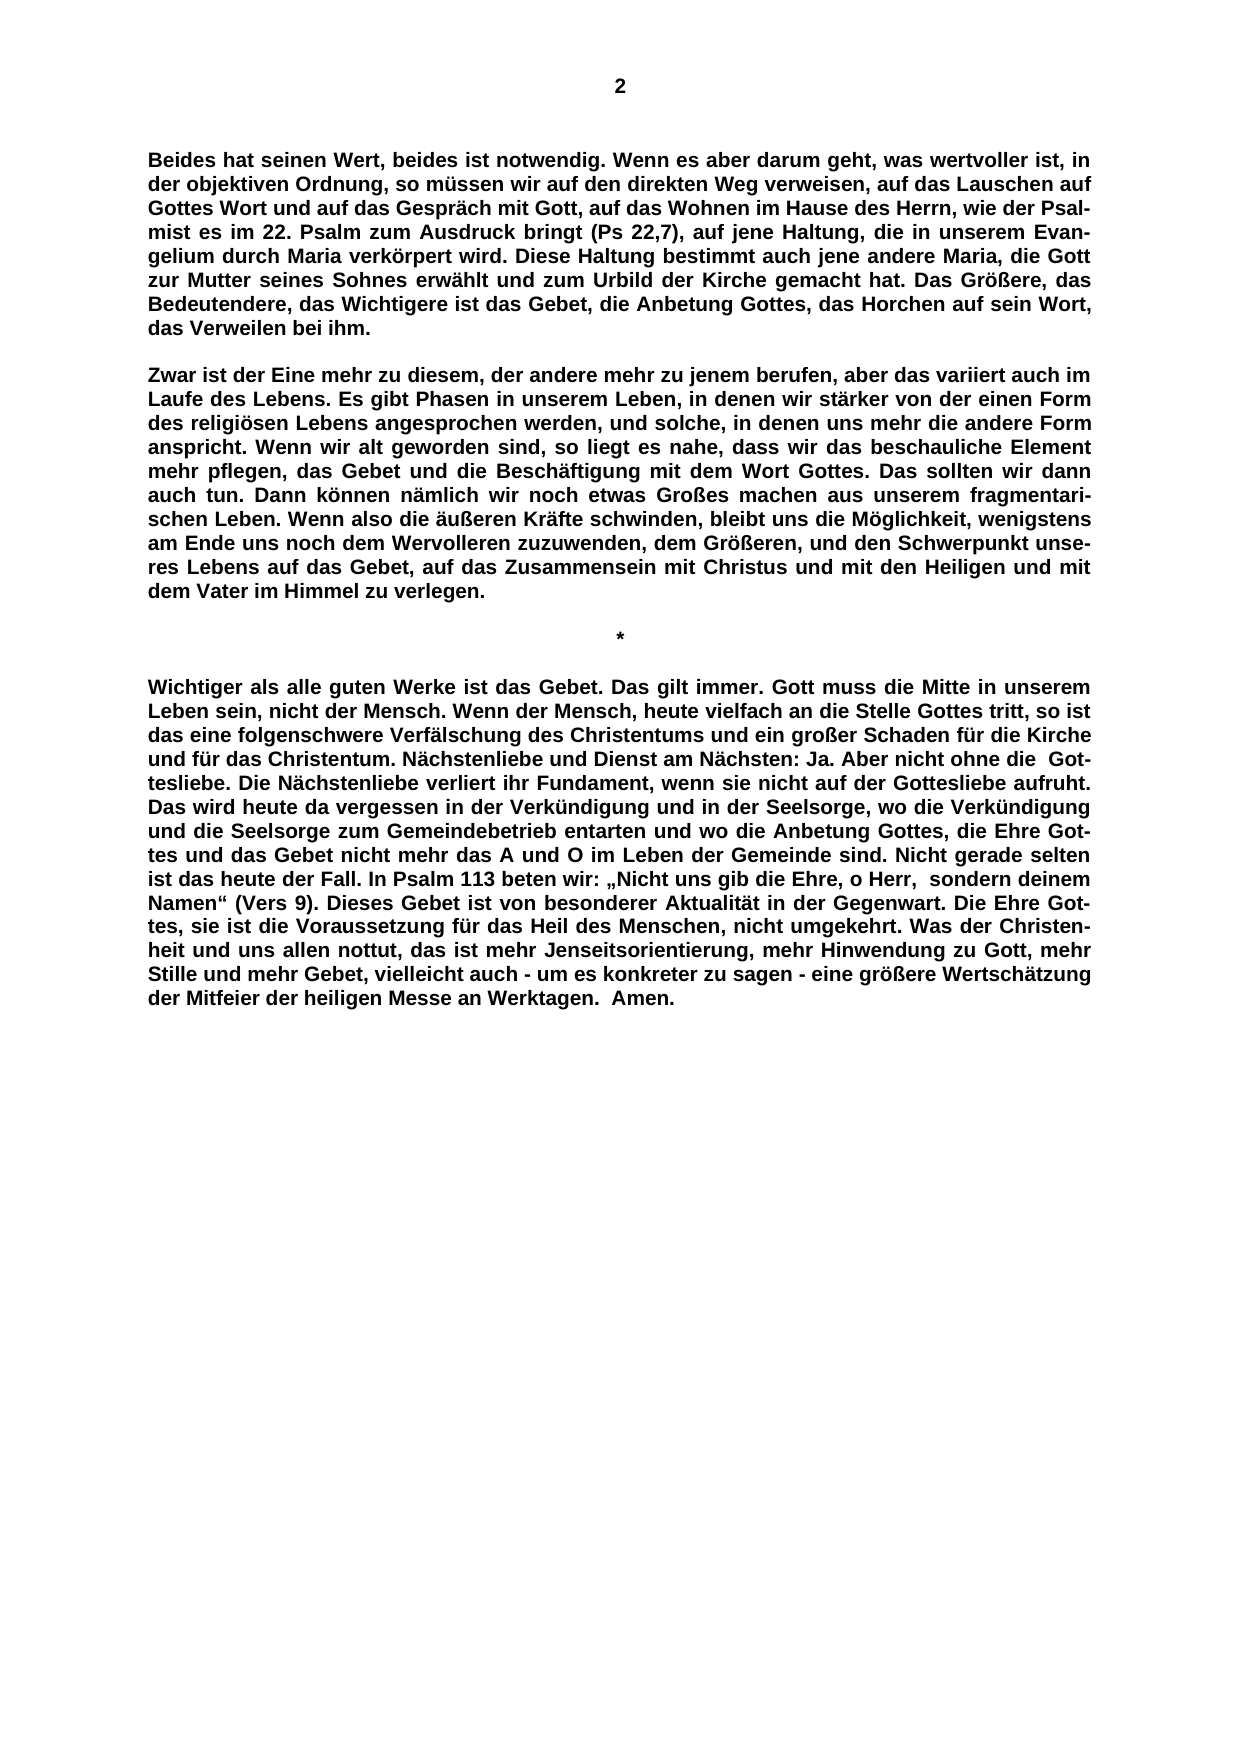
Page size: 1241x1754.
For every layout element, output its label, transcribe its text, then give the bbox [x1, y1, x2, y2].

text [148, 148, 1093, 339]
text * [148, 627, 1093, 651]
text Wichtiger als alle guten Werke ist das Gebet. Das gilt immer. Gott muss die Mitte in unserem Leben sein, nicht der Mensch. Wenn der Mensch, heute vielfach an die Stelle Gottes tritt, so ist das eine folgenschwere Verfälschung des Christentums und ein großer Schaden für die Kirche und für das Christentum. Nächstenliebe und Dienst am Nächsten: Ja. Aber nicht ohne die Got-tesliebe. Die Nächstenliebe verliert ihr Fundament, wenn sie nicht auf der Gottesliebe aufruht. Das wird heute da vergessen in der Verkündigung und in der Seelsorge, wo die Verkündigung und die Seelsorge zum Gemeindebetrieb entarten und wo die Anbetung Gottes, die Ehre Got-tes und das Gebet nicht mehr das A und O im Leben der Gemeinde sind. Nicht gerade selten ist das heute der Fall. In Psalm 113 beten wir: „Nicht uns gib die Ehre, o Herr, sondern deinem Namen“ (Vers 9). Dieses Gebet ist von besonderer Aktualität in der Gegenwart. Die Ehre Got-tes, sie ist die Voraussetzung für das Heil des Menschen, nicht umgekehrt. Was der Christen-heit und uns allen nottut, das ist mehr Jenseitsorientierung, mehr Hinwendung zu Gott, mehr Stille und mehr Gebet, vielleicht auch - um es konkreter zu sagen - eine größere Wertschätzung der Mitfeier der heiligen Messe an Werktagen. Amen. [148, 675, 1093, 1010]
text Zwar ist der Eine mehr zu diesem, der andere mehr zu jenem berufen, aber das variiert auch im Laufe des Lebens. Es gibt Phasen in unserem Leben, in denen wir stärker von der einen Form des religiösen Lebens angesprochen werden, und solche, in denen uns mehr die andere Form anspricht. Wenn wir alt geworden sind, so liegt es nahe, dass wir das beschauliche Element mehr pflegen, das Gebet und die Beschäftigung mit dem Wort Gottes. Das sollten wir dann auch tun. Dann können nämlich wir noch etwas Großes machen aus unserem fragmentari-schen Leben. Wenn also die äußeren Kräfte schwinden, bleibt uns die Möglichkeit, wenigstens am Ende uns noch dem Wervolleren zuzuwenden, dem Größeren, und den Schwerpunkt unse-res Lebens auf das Gebet, auf das Zusammensein mit Christus und mit den Heiligen und mit dem Vater im Himmel zu verlegen. [148, 363, 1093, 603]
